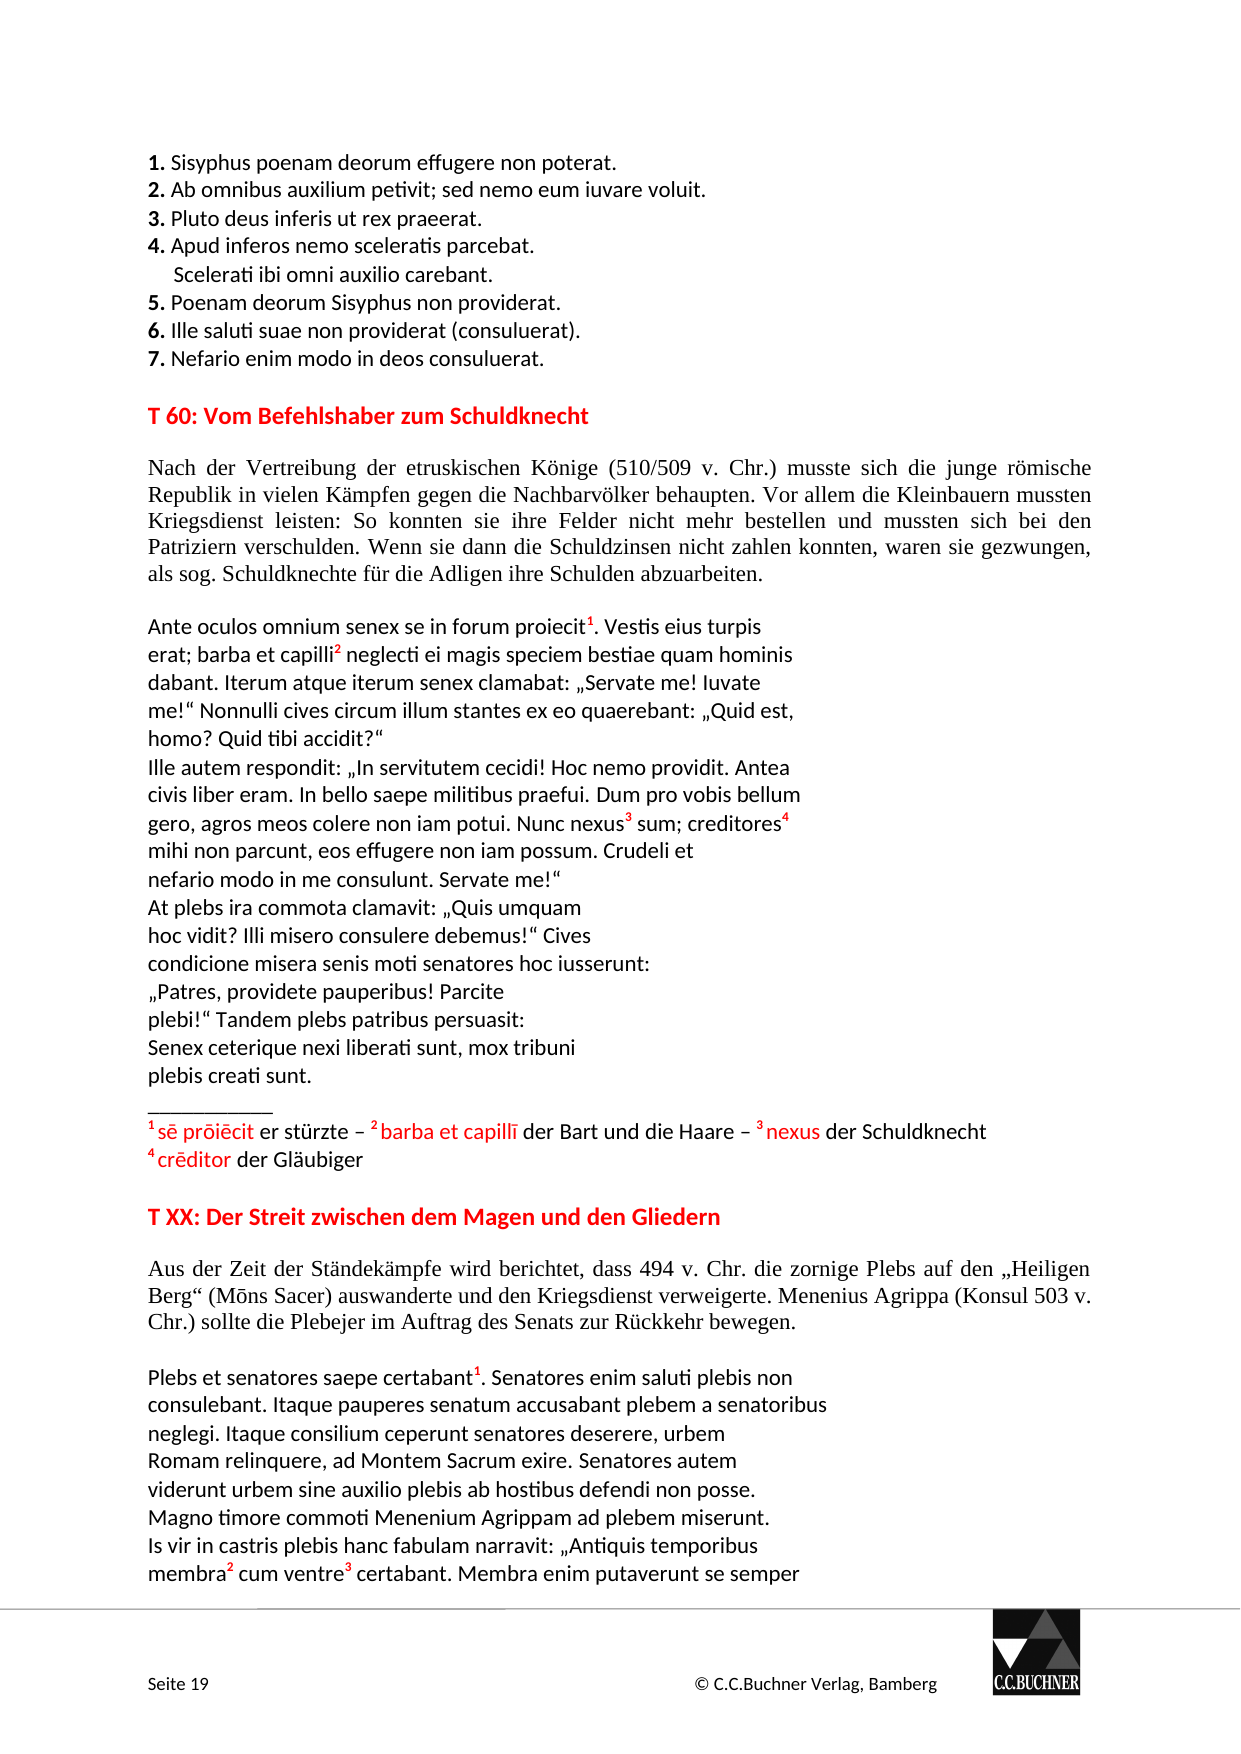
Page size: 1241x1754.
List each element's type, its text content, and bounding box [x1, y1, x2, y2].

text 1. Sisyphus poenam deorum effugere non poterat. [148, 148, 1093, 176]
text Romam relinquere, ad Montem Sacrum exire. Senatores autem [148, 1447, 1093, 1475]
text Nach der Vertreibung der etruskischen Könige (510/509 v. Chr.) musste sich die junge römische Republik in vielen Kämpfen gegen die Nachbarvölker behaupten. Vor allem die Kleinbauern mussten Kriegsdienst leisten: So konnten sie ihre Felder nicht mehr bestellen und mussten sich bei den Patriziern verschulden. Wenn sie dann die Schuldzinsen nicht zahlen konnten, waren sie gezwungen, als sog. Schuldknechte für die Adligen ihre Schulden abzuarbeiten. [148, 454, 1093, 586]
text plebi!“ Tandem plebs patribus persuasit: [148, 1005, 1093, 1033]
picture [992, 1610, 1081, 1696]
text neglegi. Itaque consilium ceperunt senatores deserere, urbem [148, 1419, 1093, 1447]
text dabant. Iterum atque iterum senex clamabat: „Servate me! Iuvate [148, 668, 1093, 697]
text Aus der Zeit der Ständekämpfe wird berichtet, dass 494 v. Chr. die zornige Plebs auf den „Heiligen Berg“ (Mōns Sacer) auswanderte und den Kriegsdienst verweigerte. Menenius Agrippa (Konsul 503 v. Chr.) sollte die Plebejer im Auftrag des Senats zur Rückkehr bewegen. [148, 1256, 1093, 1334]
text plebis creati sunt. [148, 1061, 1093, 1089]
text 6. Ille saluti suae non providerat (consuluerat). [148, 316, 1093, 344]
text erat; barba et capilli2 neglecti ei magis speciem bestiae quam hominis [148, 641, 1093, 668]
text 5. Poenam deorum Sisyphus non providerat. [148, 288, 1093, 316]
text Is vir in castris plebis hanc fabulam narravit: „Antiquis temporibus [148, 1531, 1093, 1559]
text Ante oculos omnium senex se in forum proiecit1. Vestis eius turpis [148, 612, 1093, 641]
text At plebs ira commota clamavit: „Quis umquam [148, 893, 1093, 921]
text hoc vidit? Illi misero consulere debemus!“ Cives [148, 921, 1093, 949]
text Ille autem respondit: „In servitutem cecidi! Hoc nemo providit. Antea [148, 753, 1093, 781]
text mihi non parcunt, eos effugere non iam possum. Crudeli et [148, 837, 1093, 865]
text 4. Apud inferos nemo sceleratis parcebat. [148, 232, 1093, 260]
text „Patres, providete pauperibus! Parcite [148, 977, 1093, 1005]
text Plebs et senatores saepe certabant1. Senatores enim saluti plebis non [148, 1363, 1093, 1391]
text Scelerati ibi omni auxilio carebant. [148, 260, 1093, 288]
subtitle T 60: Vom Befehlshaber zum Schuldknecht [148, 400, 1093, 430]
text civis liber eram. In bello saepe militibus praefui. Dum pro vobis bellum [148, 781, 1093, 809]
text Senex ceterique nexi liberati sunt, mox tribuni [148, 1033, 1093, 1061]
text 2. Ab omnibus auxilium petivit; sed nemo eum iuvare voluit. [148, 176, 1093, 204]
text homo? Quid tibi accidit?“ [148, 724, 1093, 753]
text viderunt urbem sine auxilio plebis ab hostibus defendi non posse. [148, 1475, 1093, 1503]
text condicione misera senis moti senatores hoc iusserunt: [148, 949, 1093, 977]
text me!“ Nonnulli cives circum illum stantes ex eo quaerebant: „Quid est, [148, 697, 1093, 724]
text Magno timore commoti Menenium Agrippam ad plebem miserunt. [148, 1503, 1093, 1531]
text membra2 cum ventre3 certabant. Membra enim putaverunt se semper [148, 1559, 1093, 1587]
text 3. Pluto deus inferis ut rex praeerat. [148, 204, 1093, 232]
text ___________ [148, 1089, 1093, 1117]
text 7. Nefario enim modo in deos consuluerat. [148, 344, 1093, 372]
subtitle T XX: Der Streit zwischen dem Magen und den Gliedern [148, 1201, 1093, 1231]
text gero, agros meos colere non iam potui. Nunc nexus3 sum; creditores4 [148, 809, 1093, 837]
text consulebant. Itaque pauperes senatum accusabant plebem a senatoribus [148, 1391, 1093, 1419]
text 1 sē prōiēcit er stürzte – 2 barba et capillī der Bart und die Haare – 3 nexus der Schuldknecht 4 crēditor der Gläubiger [148, 1117, 1093, 1173]
text nefario modo in me consulunt. Servate me!“ [148, 865, 1093, 893]
